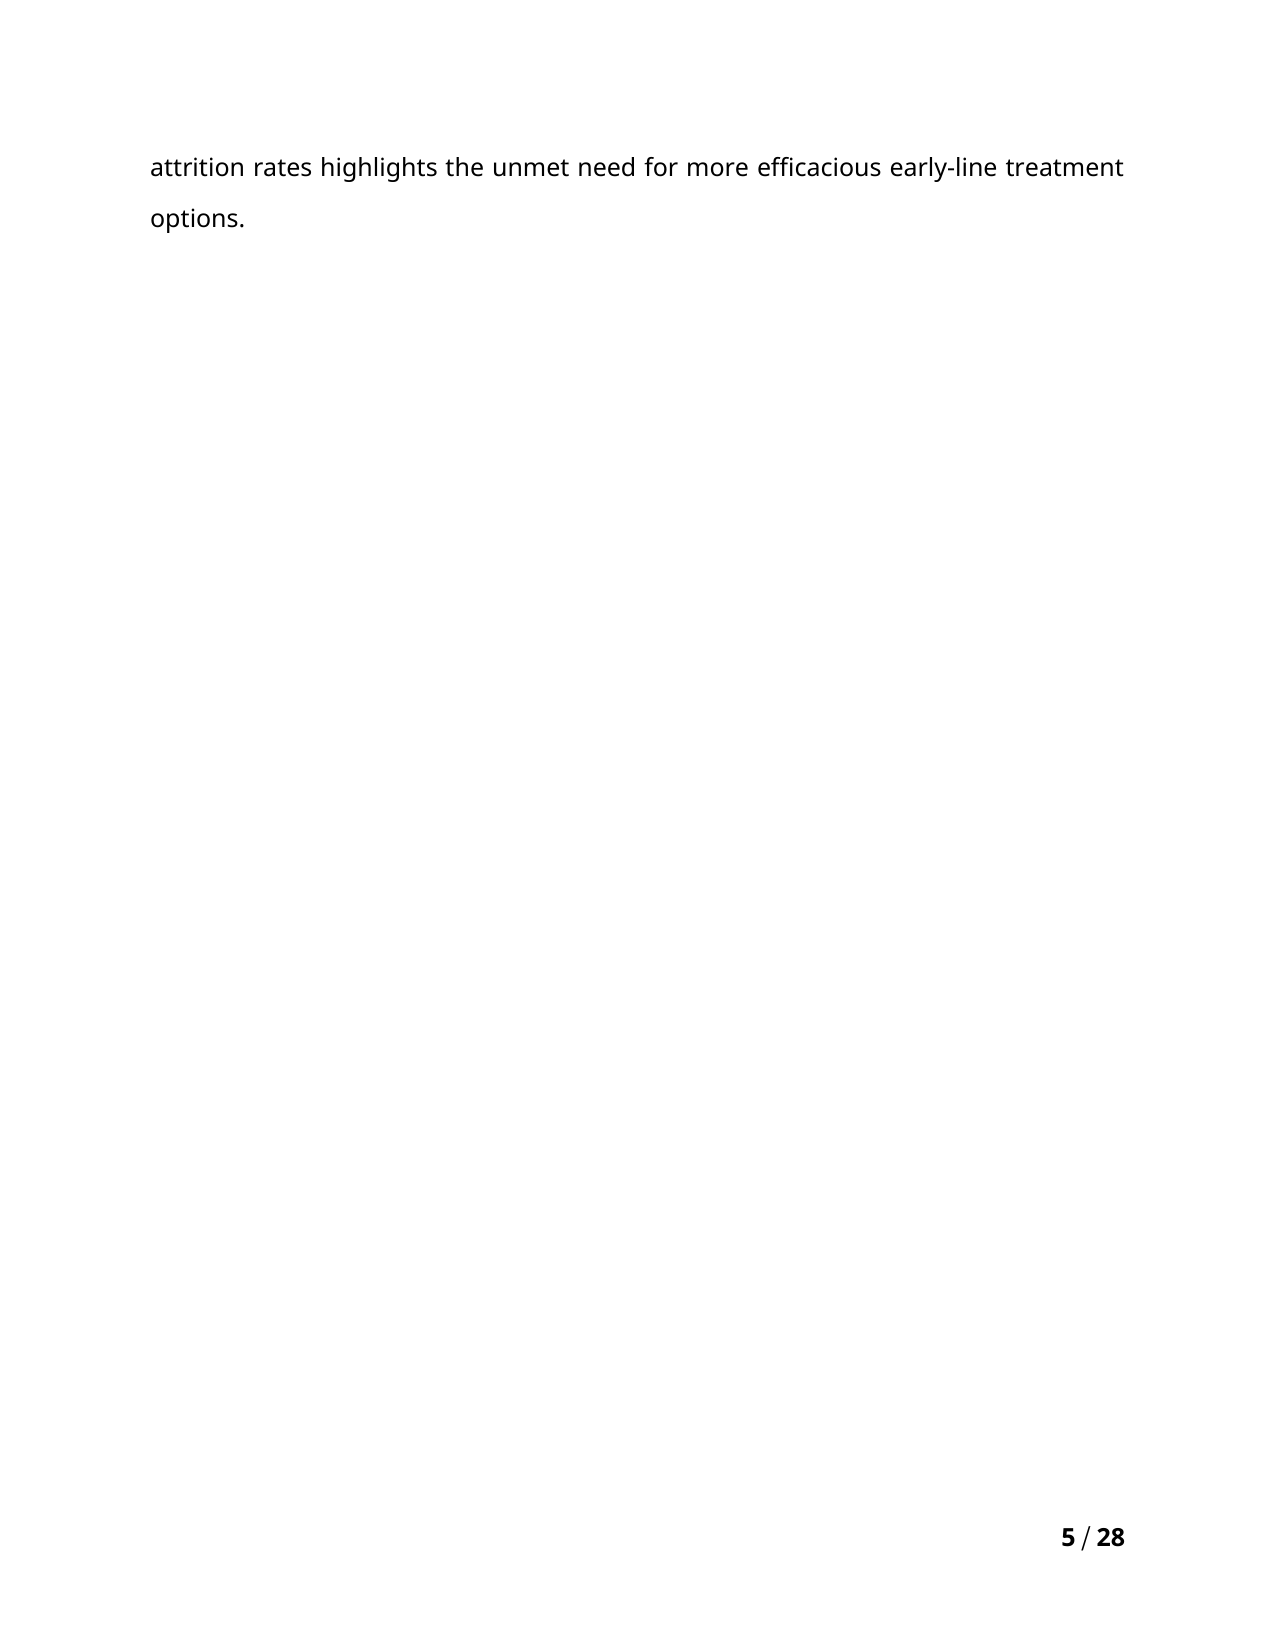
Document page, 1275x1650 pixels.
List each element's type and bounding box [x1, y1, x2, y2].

text [150, 150, 1125, 235]
